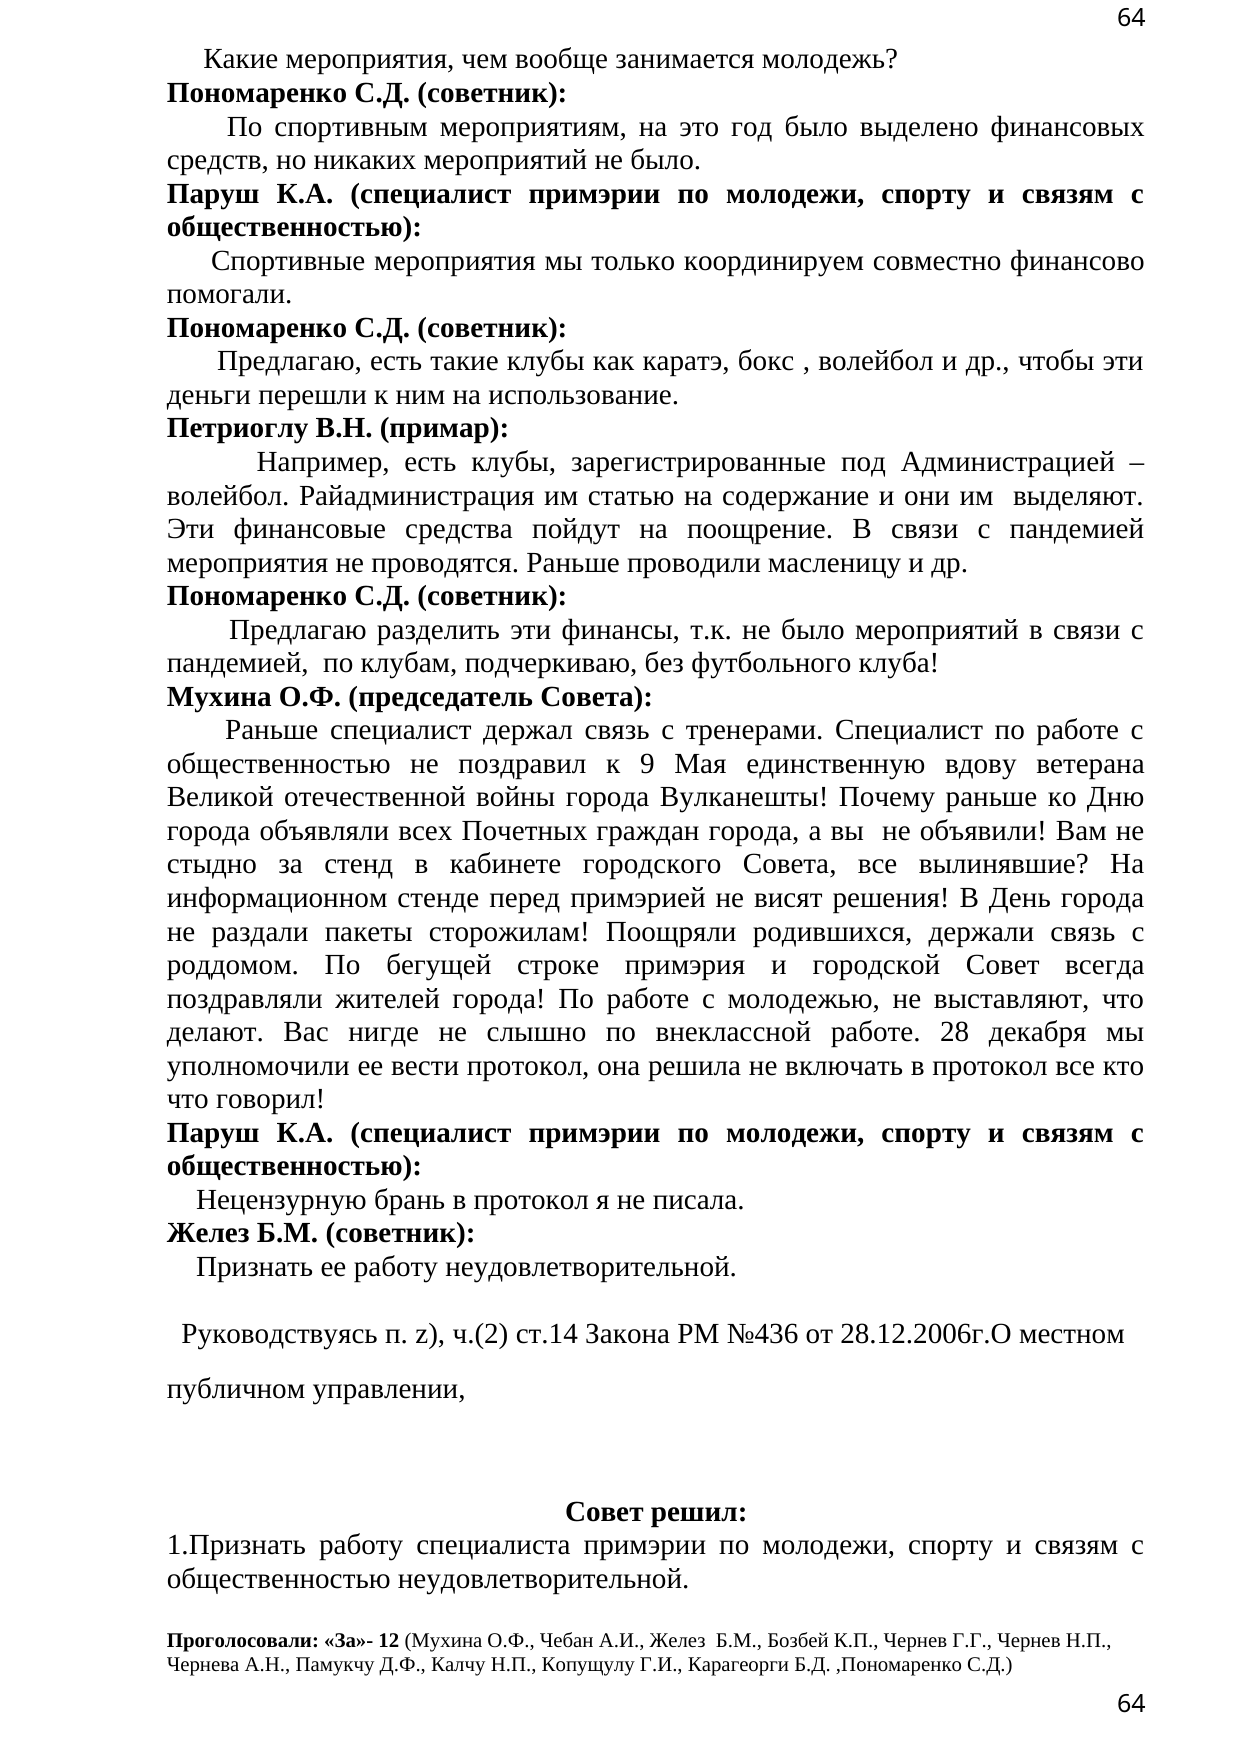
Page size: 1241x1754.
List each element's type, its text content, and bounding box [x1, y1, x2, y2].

text Признать ее работу неудовлетворительной. [167, 1249, 1145, 1283]
text Проголосовали: «За»- 12 (Мухина О.Ф., Чебан А.И., Желез Б.М., Бозбей К.П., Чернев Г.Г., Чернев Н.П., Чернева А.Н., Памукчу Д.Ф., Калчу Н.П., Копущулу Г.И., Карагеорги Б.Д. ,Пономаренко С.Д.) [167, 1628, 1145, 1676]
text Руководствуясь п. z), ч.(2) ст.14 Закона РМ №436 от 28.12.2006г.О местном публичном управлении, [167, 1316, 1145, 1405]
text Совет решил: [167, 1494, 1145, 1527]
text Желез Б.М. (советник): [167, 1216, 1145, 1249]
text Предлагаю разделить эти финансы, т.к. не было мероприятий в связи с пандемией, по клубам, подчеркиваю, без футбольного клуба! [167, 612, 1145, 679]
text Например, есть клубы, зарегистрированные под Администрацией – волейбол. Райадминистрация им статью на содержание и они им выделяют. Эти финансовые средства пойдут на поощрение. В связи с пандемией мероприятия не проводятся. Раньше проводили масленицу и др. [167, 444, 1145, 578]
text Спортивные мероприятия мы только координируем совместно финансово помогали. [167, 243, 1145, 310]
text Пономаренко С.Д. (советник): [167, 310, 1145, 343]
text Паруш К.А. (специалист примэрии по молодежи, спорту и связям с общественностью): [167, 1115, 1145, 1182]
text По спортивным мероприятиям, на это год было выделено финансовых средств, но никаких мероприятий не было. [167, 109, 1145, 176]
text Петриоглу В.Н. (примар): [167, 411, 1145, 444]
text Нецензурную брань в протокол я не писала. [167, 1182, 1145, 1216]
text Пономаренко С.Д. (советник): [167, 75, 1145, 109]
text Предлагаю, есть такие клубы как каратэ, бокс , волейбол и др., чтобы эти деньги перешли к ним на использование. [167, 343, 1145, 411]
text Раньше специалист держал связь с тренерами. Специалист по работе с общественностью не поздравил к 9 Мая единственную вдову ветерана Великой отечественной войны города Вулканешты! Почему раньше ко Дню города объявляли всех Почетных граждан города, а вы не объявили! Вам не стыдно за стенд в кабинете городского Совета, все вылинявшие? На информационном стенде перед примэрией не висят решения! В День города не раздали пакеты сторожилам! Поощряли родившихся, держали связь с роддомом. По бегущей строке примэрия и городской Совет всегда поздравляли жителей города! По работе с молодежью, не выставляют, что делают. Вас нигде не слышно по внеклассной работе. 28 декабря мы уполномочили ее вести протокол, она решила не включать в протокол все кто что говорил! [167, 712, 1145, 1115]
text Паруш К.А. (специалист примэрии по молодежи, спорту и связям с общественностью): [167, 176, 1145, 243]
text 1.Признать работу специалиста примэрии по молодежи, спорту и связям с общественностью неудовлетворительной. [167, 1527, 1145, 1594]
text Пономаренко С.Д. (советник): [167, 578, 1145, 612]
text Какие мероприятия, чем вообще занимается молодежь? [167, 42, 1145, 75]
text Мухина О.Ф. (председатель Совета): [167, 679, 1145, 712]
